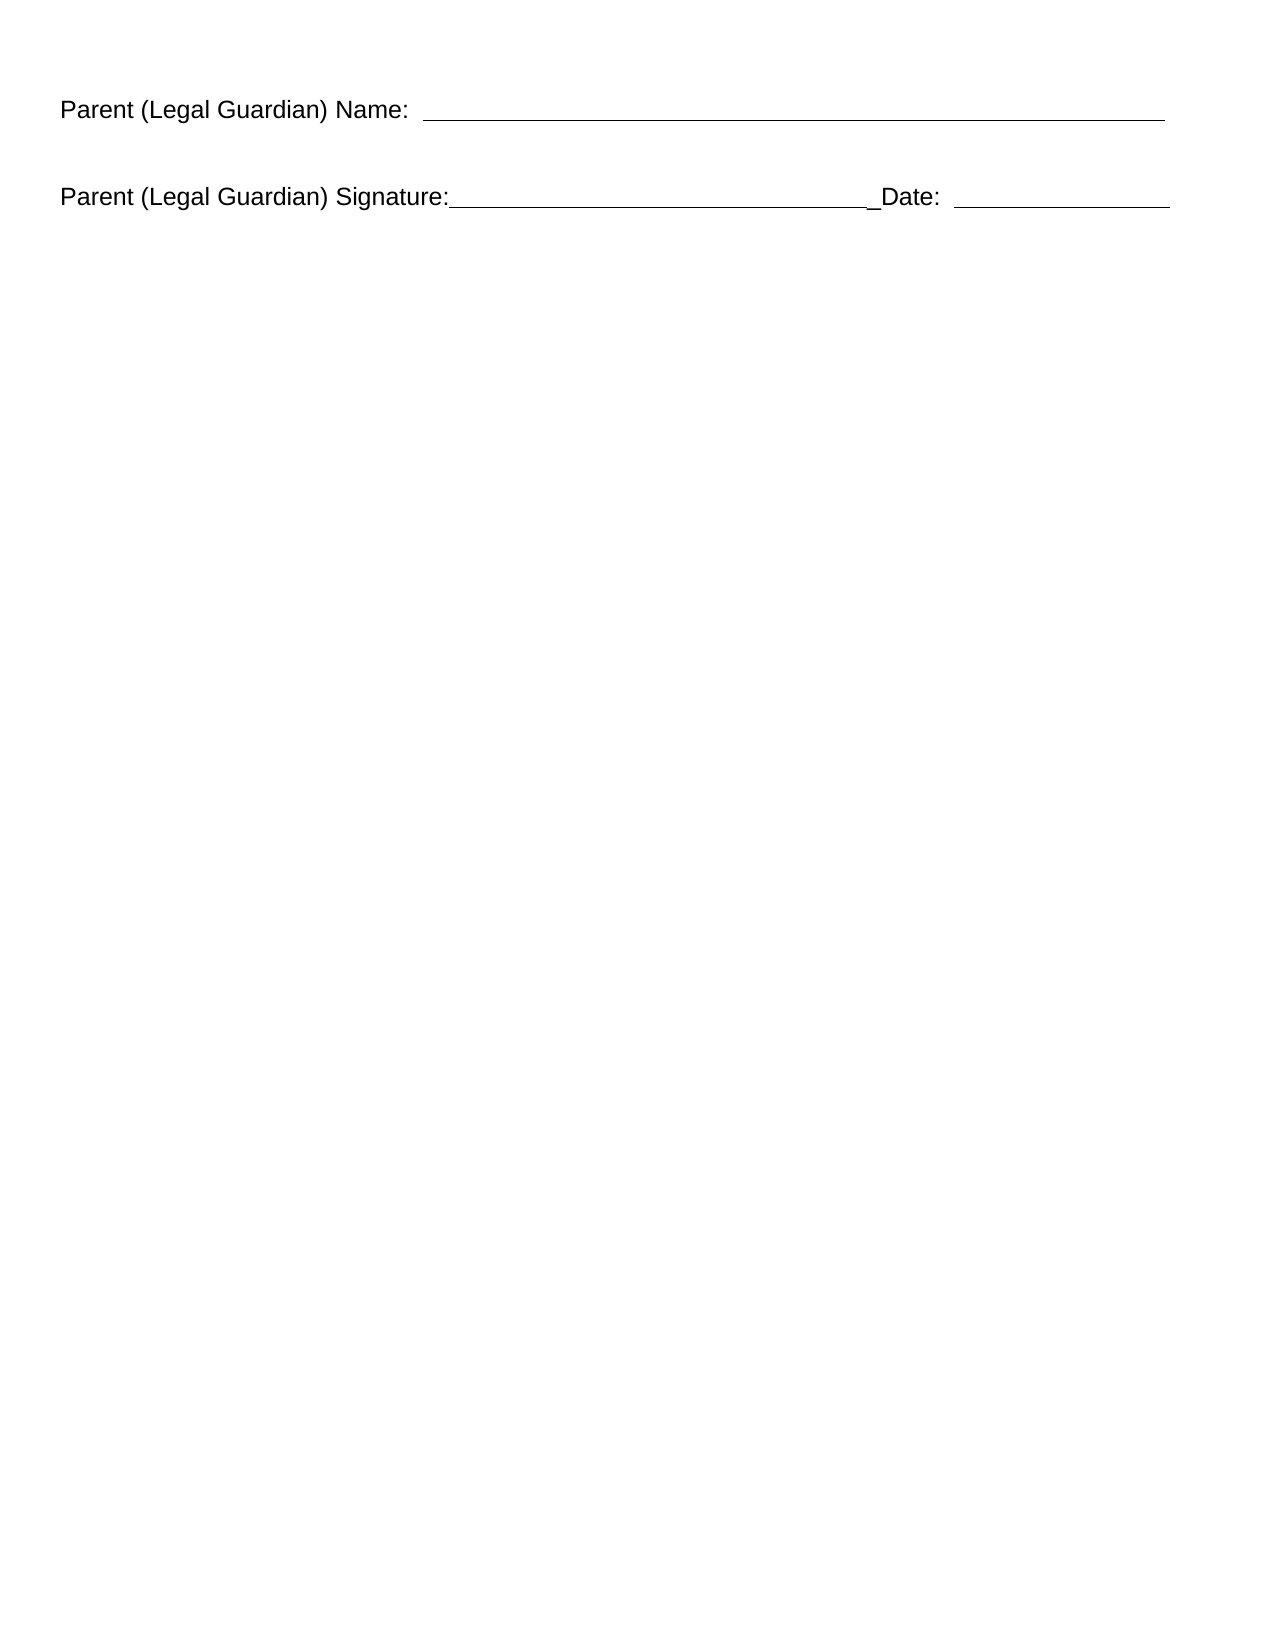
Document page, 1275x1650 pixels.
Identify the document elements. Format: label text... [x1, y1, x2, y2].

text Parent (Legal Guardian) Signature: _Date: [60, 182, 1227, 211]
text Parent (Legal Guardian) Name: [60, 95, 1227, 123]
